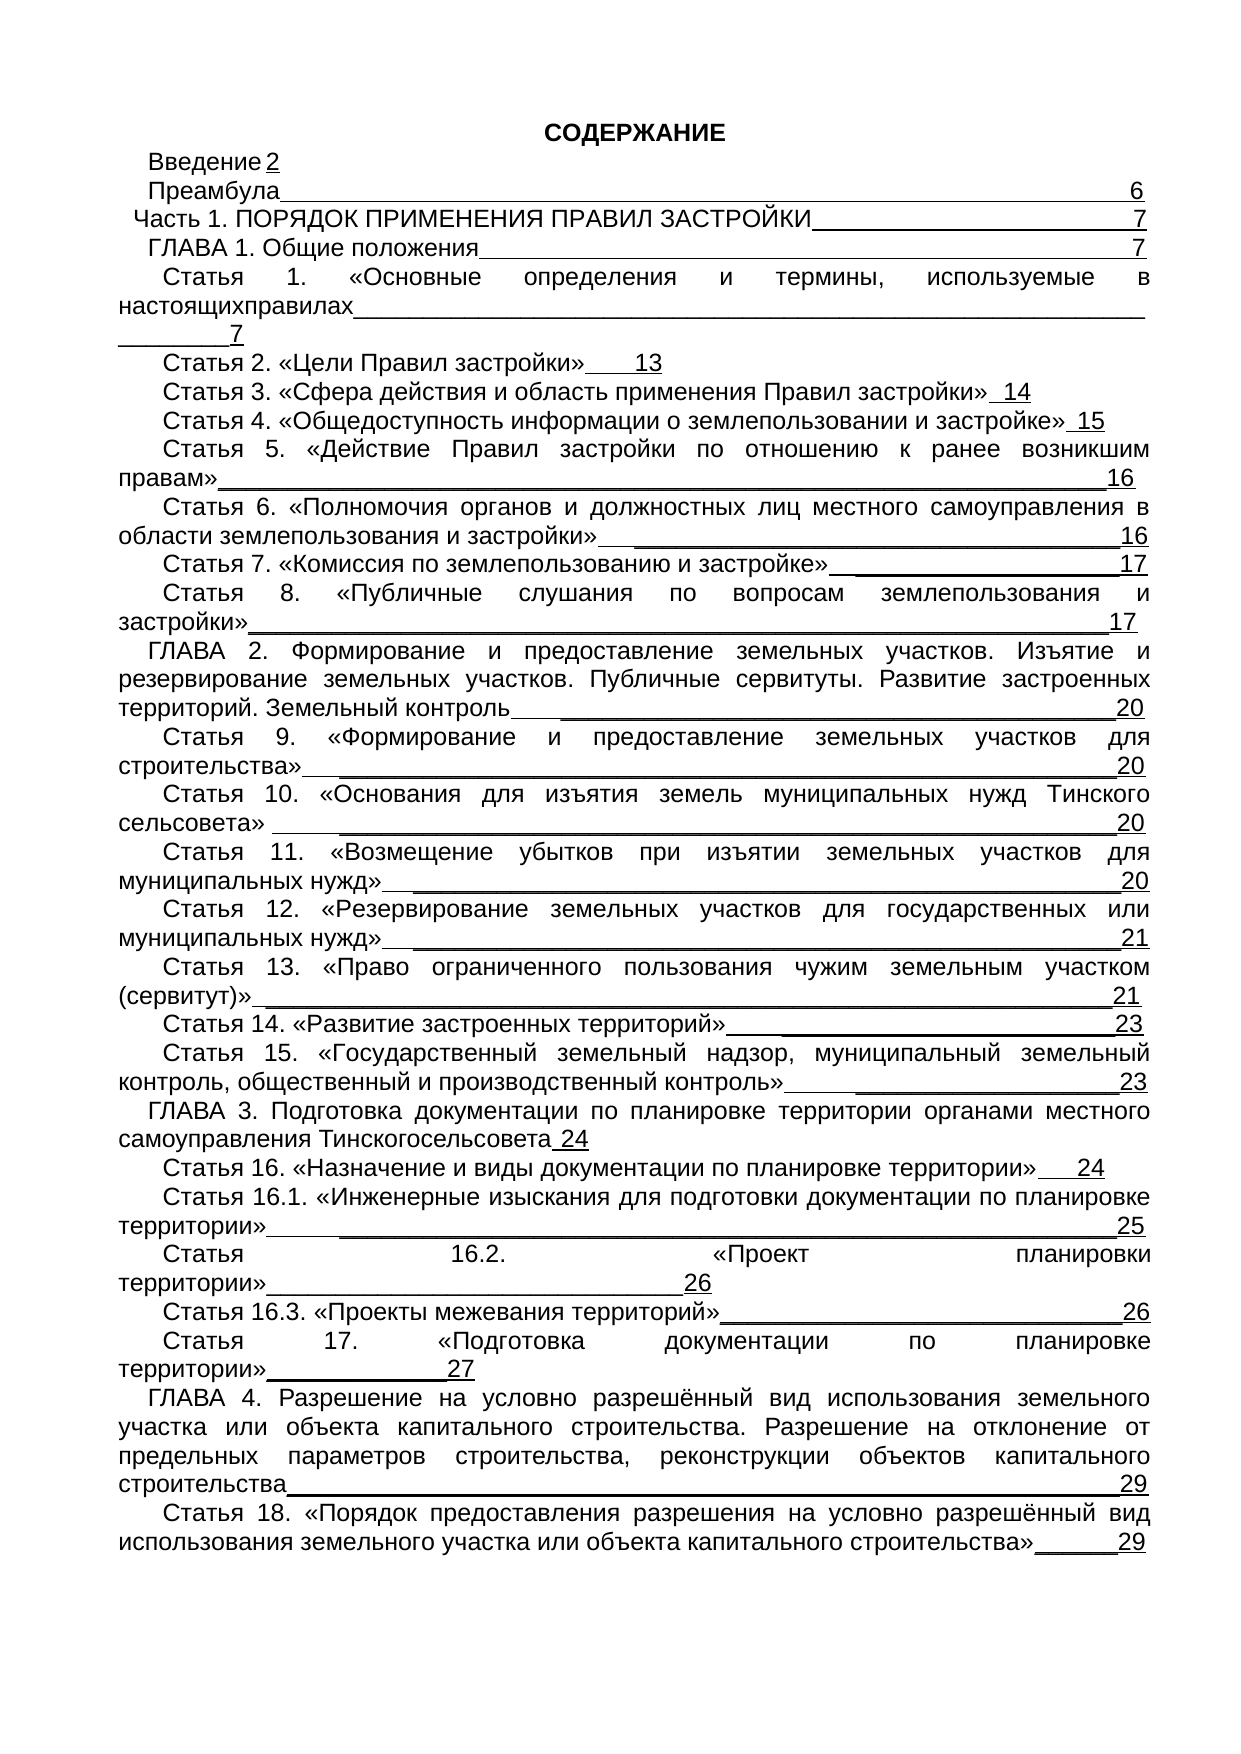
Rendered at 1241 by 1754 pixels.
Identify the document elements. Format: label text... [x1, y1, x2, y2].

text Статья 6. «Полномочия органов и должностных лиц местного самоуправления в области землепользования и застройки» ___________________________________16 [118, 492, 1152, 549]
text Статья 12. «Резервирование земельных участков для государственных или муниципальных нужд» ___________________________________________________21 [118, 894, 1152, 952]
text Статья 10. «Основания для изъятия земель муниципальных нужд Тинского сельсовета» ________________________________________________________20 [118, 779, 1152, 837]
text Статья 11. «Возмещение убытков при изъятии земельных участков для муниципальных нужд» ___________________________________________________20 [118, 837, 1152, 894]
text Статья 2. «Цели Правил застройки» 13 [118, 348, 1152, 377]
text Статья 16.2. «Проект планировки территории»______________________________26 [118, 1239, 1152, 1297]
text Преамбула 6 [118, 176, 1152, 204]
text Статья 17. «Подготовка документации по планировке территории»_____________27 [118, 1326, 1152, 1383]
text Статья 7. «Комиссия по землепользованию и застройке» ___________________17 [118, 549, 1152, 578]
text Статья 13. «Право ограниченного пользования чужим земельным участком (сервитут)» _____________________________________________________________21 [118, 952, 1152, 1009]
text Статья 16.3. «Проекты межевания территорий»_____________________________26 [118, 1297, 1152, 1326]
text Статья 8. «Публичные слушания по вопросам землепользования и застройки»______________________________________________________________17 [118, 578, 1152, 636]
text Статья 18. «Порядок предоставления разрешения на условно разрешённый вид использования земельного участка или объекта капитального строительства»______29 [118, 1498, 1152, 1556]
text Введение 2 [118, 147, 1152, 176]
text Статья 4. «Общедоступность информации о землепользовании и застройке» 15 [118, 406, 1152, 434]
text ГЛАВА 1. Общие положения 7 [118, 233, 1152, 262]
text Статья 16. «Назначение и виды документации по планировке территории» 24 [118, 1153, 1152, 1182]
text ГЛАВА 3. Подготовка документации по планировке территории органами местного самоуправления Тинскогосельсовета 24 [118, 1096, 1152, 1153]
text Статья 16.1. «Инженерные изыскания для подготовки документации по планировке территории» ________________________________________________________25 [118, 1182, 1152, 1239]
text ГЛАВА 2. Формирование и предоставление земельных участков. Изъятие и резервирование земельных участков. Публичные сервитуты. Развитие застроенных территорий. Земельный контроль ________________________________________20 [118, 636, 1152, 722]
text Часть 1. ПОРЯДОК ПРИМЕНЕНИЯ ПРАВИЛ ЗАСТРОЙКИ 7 [118, 204, 1152, 233]
text Статья 3. «Сфера действия и область применения Правил застройки» 14 [118, 377, 1152, 406]
text СОДЕРЖАНИЕ [118, 118, 1152, 147]
text Статья 1. «Основные определения и термины, используемые в настоящихправилах_________________________________________________________________7 [118, 262, 1152, 348]
text Статья 9. «Формирование и предоставление земельных участков для строительства» ________________________________________________________20 [118, 722, 1152, 779]
text ГЛАВА 4. Разрешение на условно разрешённый вид использования земельного участка или объекта капитального строительства. Разрешение на отклонение от предельных параметров строительства, реконструкции объектов капитального строительства____________________________________________________________29 [118, 1383, 1152, 1498]
text Статья 5. «Действие Правил застройки по отношению к ранее возникшим правам»________________________________________________________________16 [118, 434, 1152, 492]
text Статья 15. «Государственный земельный надзор, муниципальный земельный контроль, общественный и производственный контроль» ___________________23 [118, 1038, 1152, 1096]
text Статья 14. «Развитие застроенных территорий» ________________________23 [118, 1009, 1152, 1038]
